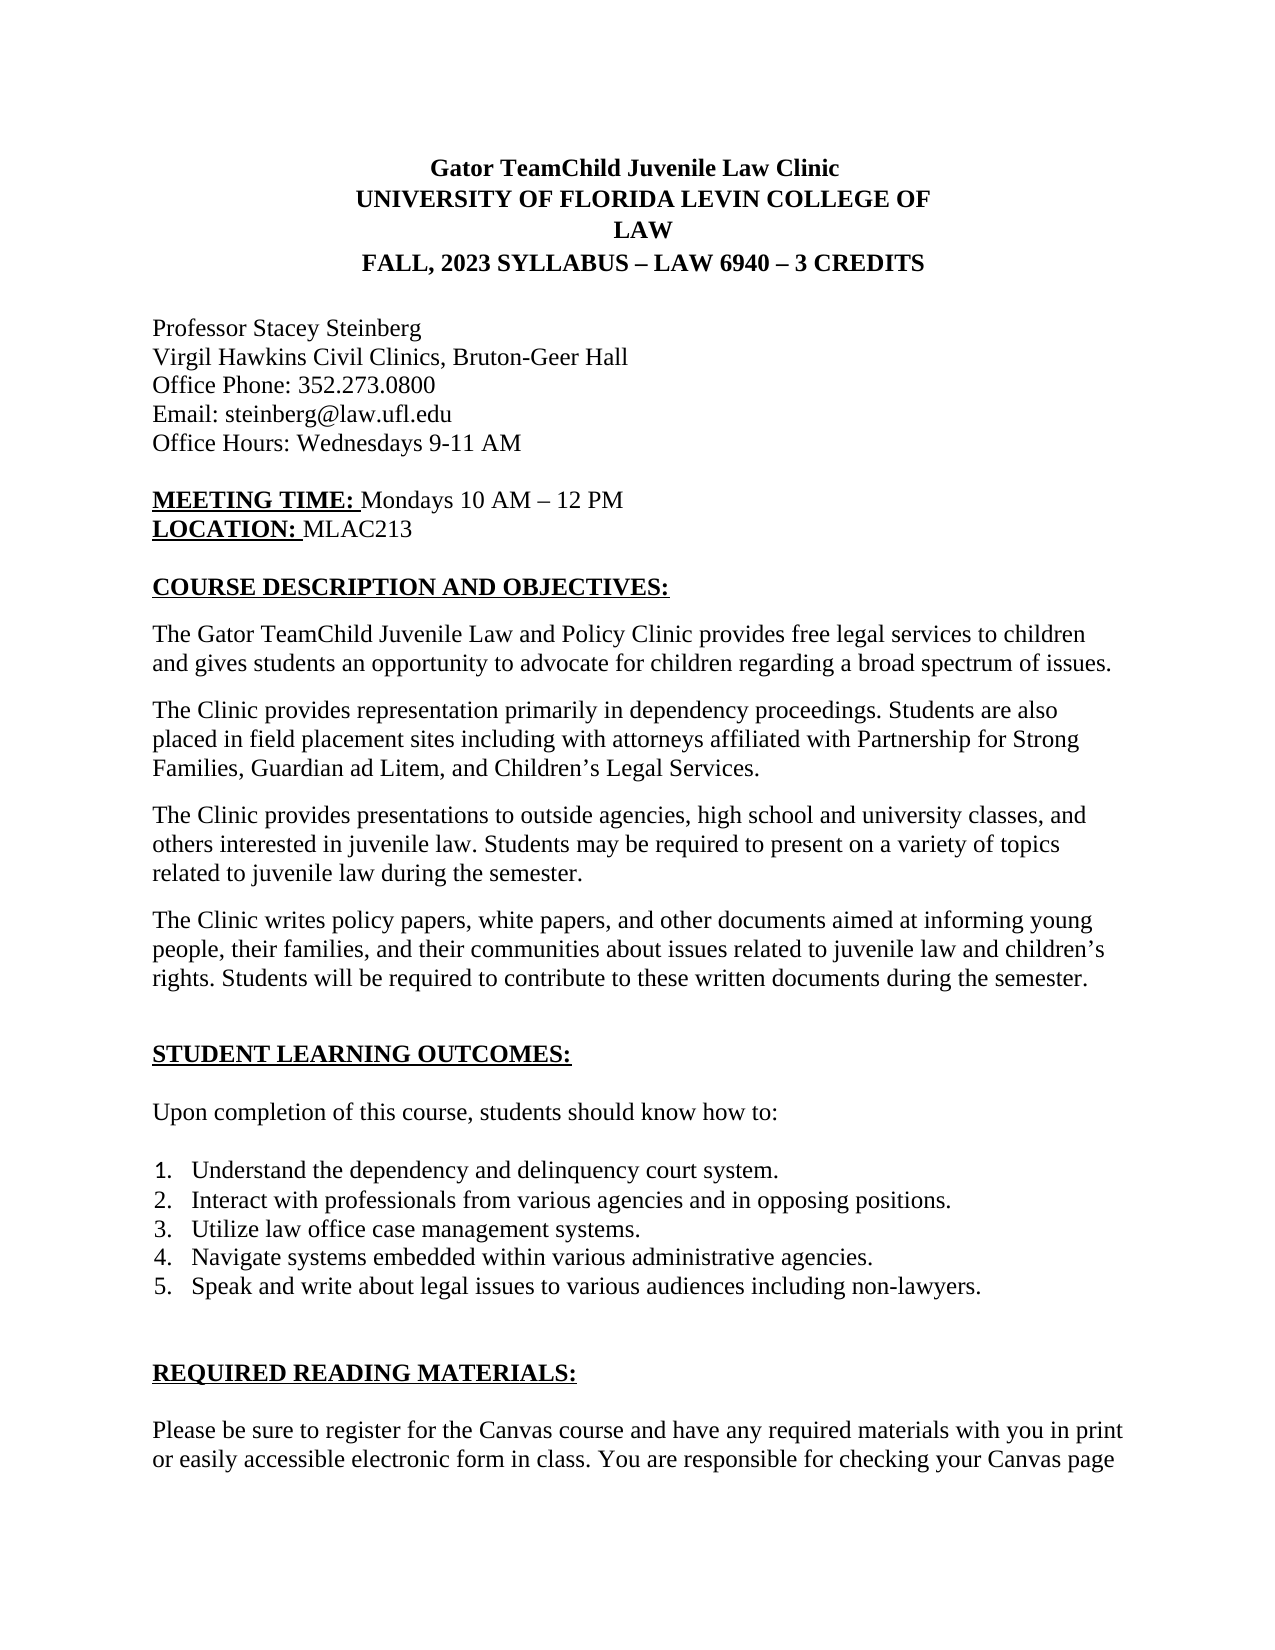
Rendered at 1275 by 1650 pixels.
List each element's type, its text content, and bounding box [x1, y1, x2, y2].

text Email: steinberg@law.ufl.edu [152, 399, 1127, 428]
text LOCATION: MLAC213 [152, 514, 1127, 543]
text Virgil Hawkins Civil Clinics, Bruton-Geer Hall [152, 342, 1127, 370]
text The Clinic provides presentations to outside agencies, high school and university classes, and others interested in juvenile law. Students may be required to present on a variety of topics related to juvenile law during the semester. [152, 800, 1127, 887]
list Understand the dependency and delinquency court system. [153, 1154, 1127, 1185]
list Speak and write about legal issues to various audiences including non-lawyers. [153, 1271, 1127, 1300]
text Gator TeamChild Juvenile Law Clinic [143, 153, 1127, 182]
text FALL, 2023 SYLLABUS – LAW 6940 – 3 CREDITS [338, 248, 948, 277]
text The Clinic provides representation primarily in dependency proceedings. Students are also placed in field placement sites including with attorneys affiliated with Partnership for Strong Families, Guardian ad Litem, and Children’s Legal Services. [152, 695, 1127, 782]
text Office Hours: Wednesdays 9-11 AM [152, 428, 1127, 457]
list Interact with professionals from various agencies and in opposing positions. [153, 1185, 1127, 1214]
list Utilize law office case management systems. [153, 1214, 1127, 1242]
text REQUIRED READING MATERIALS: [152, 1358, 1127, 1387]
list Navigate systems embedded within various administrative agencies. [153, 1242, 1127, 1271]
text The Clinic writes policy papers, white papers, and other documents aimed at informing young people, their families, and their communities about issues related to juvenile law and children’s rights. Students will be required to contribute to these written documents during the semester. [152, 905, 1127, 992]
text STUDENT LEARNING OUTCOMES: [152, 1039, 1127, 1068]
text Upon completion of this course, students should know how to: [152, 1097, 1127, 1125]
text MEETING TIME: Mondays 10 AM – 12 PM [152, 485, 1127, 514]
text UNIVERSITY OF FLORIDA LEVIN COLLEGE OF LAW [338, 184, 948, 244]
text Professor Stacey Steinberg [152, 313, 1127, 342]
text Office Phone: 352.273.0800 [152, 370, 1127, 399]
text COURSE DESCRIPTION AND OBJECTIVES: [152, 572, 1127, 600]
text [152, 1415, 1127, 1473]
text The Gator TeamChild Juvenile Law and Policy Clinic provides free legal services to children and gives students an opportunity to advocate for children regarding a broad spectrum of issues. [152, 619, 1127, 677]
